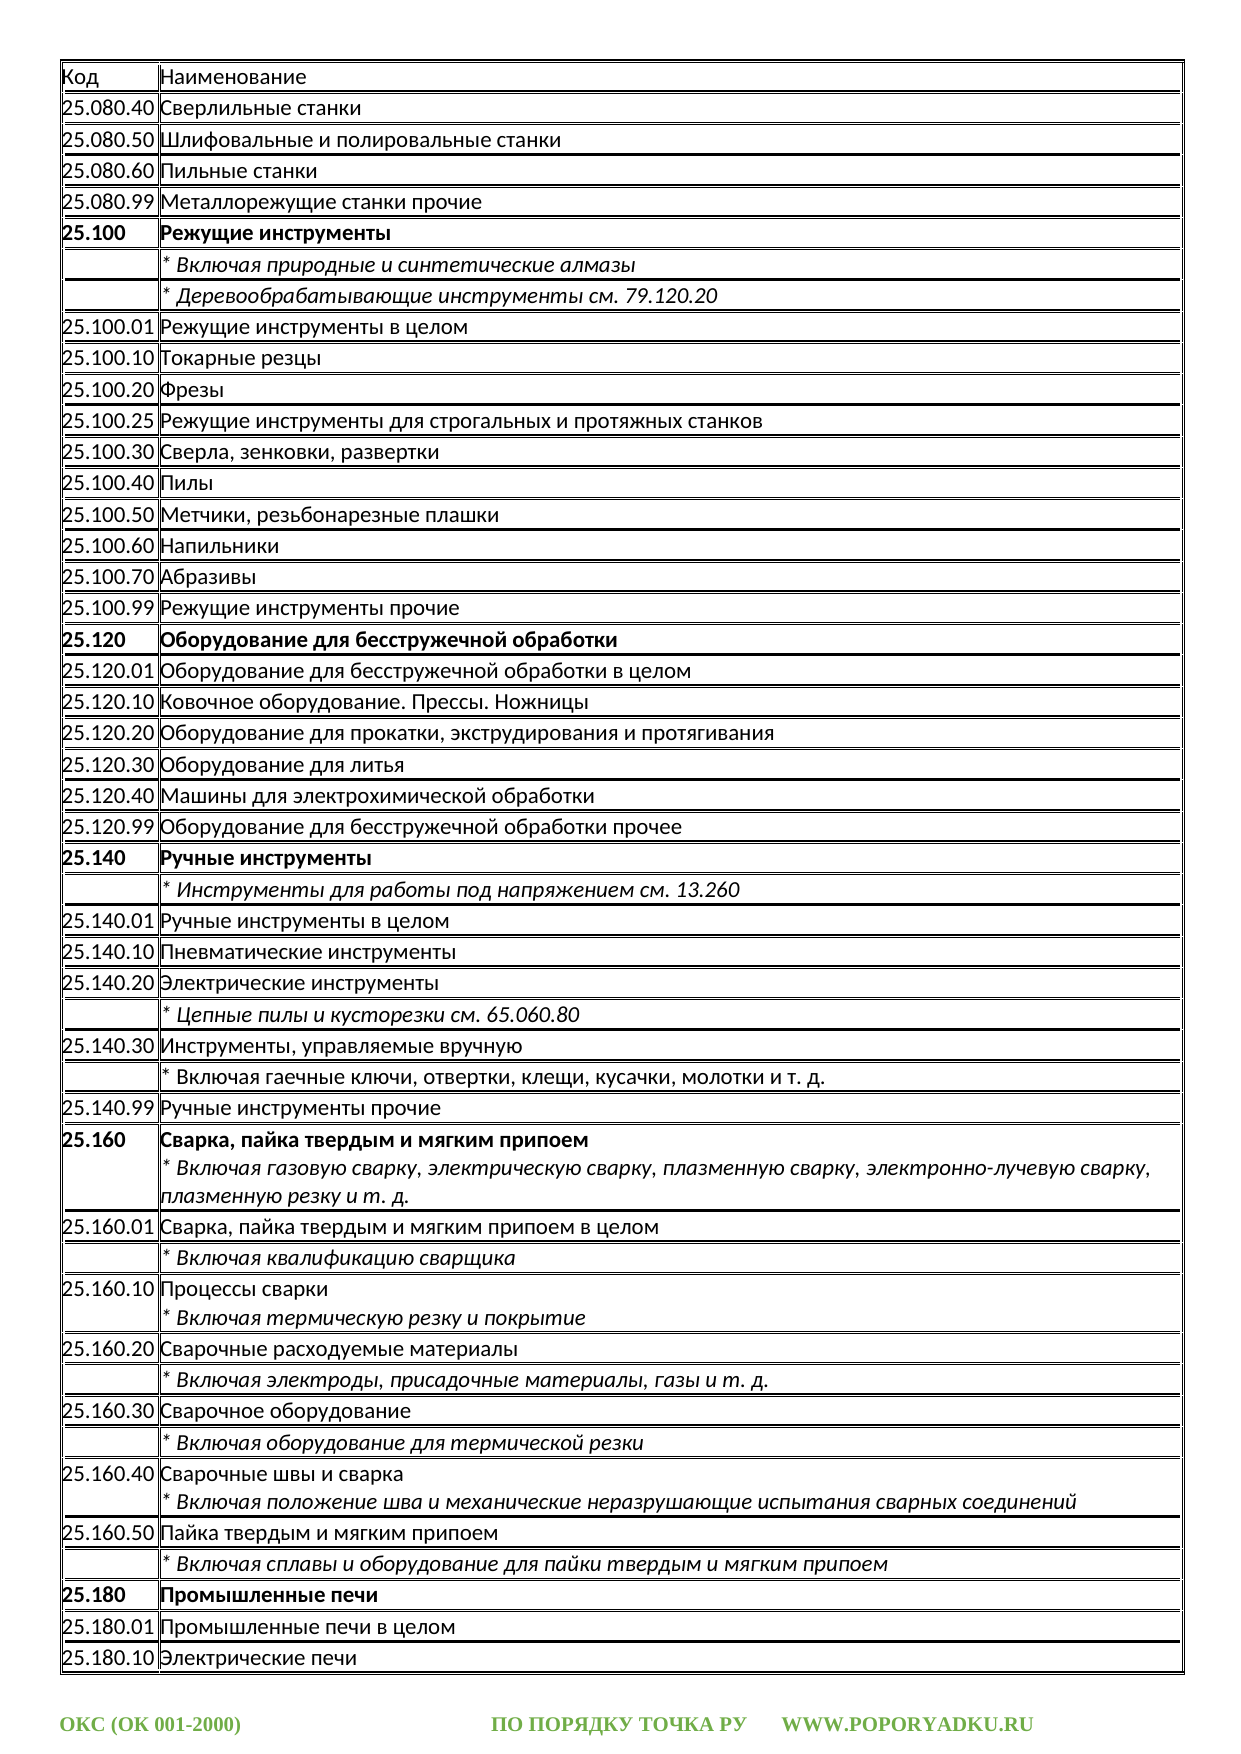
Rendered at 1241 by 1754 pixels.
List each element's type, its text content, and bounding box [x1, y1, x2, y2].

table_cell [63, 1424, 158, 1456]
table_cell 25.120.40 [61, 778, 158, 809]
table_cell Шлифовальные и полировальные станки [160, 122, 1183, 153]
table_cell 25.080.50 [61, 122, 160, 153]
table_cell 25.120.30 [61, 747, 160, 778]
table_cell [63, 1059, 158, 1090]
table_cell 25.140.30 [61, 1028, 158, 1059]
table_cell 25.100.99 [63, 590, 158, 622]
table_cell 25.160.30 [63, 1393, 158, 1424]
table_cell Электрические печи [160, 1640, 1182, 1671]
table_cell Ручные инструменты [161, 840, 1182, 872]
table_cell Промышленные печи в целом [160, 1609, 1183, 1640]
table_cell * Включая электроды, присадочные материалы, газы и т. д. [160, 1362, 1183, 1393]
table_cell 25.140 [63, 840, 158, 872]
table_cell Машины для электрохимической обработки [161, 778, 1183, 809]
table_cell 25.140.99 [63, 1090, 158, 1122]
table_cell Режущие инструменты для строгальных и протяжных станков [161, 403, 1183, 434]
table_cell 25.100.40 [63, 465, 158, 497]
table_cell Токарные резцы [161, 340, 1182, 372]
table_cell 25.100.30 [63, 434, 158, 465]
table_cell Пневматические инструменты [161, 934, 1182, 965]
table_cell * Включая природные и синтетические алмазы [160, 247, 1183, 278]
table_cell Ручные инструменты в целом [161, 903, 1183, 934]
table_cell Режущие инструменты в целом [161, 309, 1182, 340]
table_cell Оборудование для бесстружечной обработки [160, 622, 1183, 653]
table_cell 25.180.10 [63, 1640, 160, 1671]
table_cell Оборудование для литья [160, 747, 1183, 778]
table_header Наименование [160, 63, 1182, 90]
table_cell Оборудование для прокатки, экструдирования и протягивания [161, 715, 1182, 747]
table_cell 25.160.40 [61, 1456, 160, 1515]
table_cell 25.160.50 [63, 1515, 158, 1546]
table_cell Метчики, резьбонарезные плашки [160, 497, 1183, 528]
table_cell Сварочное оборудование [161, 1393, 1182, 1424]
table_cell [61, 278, 158, 309]
table_cell 25.160 [61, 1122, 160, 1209]
table_header Код [63, 63, 160, 90]
table_cell Режущие инструменты прочие [161, 590, 1182, 622]
table_cell Процессы сварки * Включая термическую резку и покрытие [161, 1271, 1182, 1331]
table_cell 25.100.01 [63, 309, 158, 340]
table_cell Инструменты, управляемые вручную [161, 1028, 1183, 1059]
table_cell * Включая оборудование для термической резки [161, 1424, 1182, 1456]
table_cell Электрические инструменты [161, 965, 1182, 997]
table_cell 25.180.01 [61, 1609, 160, 1640]
table_cell 25.160.10 [63, 1271, 158, 1331]
table_cell Промышленные печи [161, 1578, 1182, 1609]
table_cell * Деревообрабатывающие инструменты см. 79.120.20 [161, 278, 1183, 309]
table_cell Ручные инструменты прочие [161, 1090, 1182, 1122]
table_cell 25.120.10 [63, 684, 158, 715]
table_cell * Включая гаечные ключи, отвертки, клещи, кусачки, молотки и т. д. [161, 1059, 1182, 1090]
table_cell 25.160.01 [63, 1209, 158, 1240]
table_cell Ковочное оборудование. Прессы. Ножницы [161, 684, 1182, 715]
table_cell 25.100.10 [63, 340, 158, 372]
table_cell * Инструменты для работы под напряжением см. 13.260 [160, 872, 1183, 903]
table_cell [63, 1240, 158, 1271]
table_cell 25.100.60 [61, 528, 158, 559]
table_cell Абразивы [161, 559, 1182, 590]
table_cell [61, 872, 160, 903]
table_cell Сверла, зенковки, развертки [161, 434, 1182, 465]
table_cell 25.160.20 [61, 1331, 160, 1362]
table_cell Напильники [161, 528, 1183, 559]
table_cell 25.080.60 [61, 153, 158, 184]
table_cell 25.100.50 [61, 497, 160, 528]
table_cell 25.100.20 [61, 372, 160, 403]
table_cell 25.140.10 [63, 934, 158, 965]
table_cell 25.080.40 [63, 90, 158, 122]
table_cell 25.120.01 [61, 653, 158, 684]
table_cell Режущие инструменты [161, 215, 1182, 247]
table_cell 25.120 [61, 622, 160, 653]
table_cell 25.120.99 [63, 809, 158, 840]
table_cell * Включая квалификацию сварщика [161, 1240, 1182, 1271]
table_cell Оборудование для бесстружечной обработки прочее [161, 809, 1182, 840]
table_cell Пильные станки [161, 153, 1183, 184]
table_cell Сварочные расходуемые материалы [160, 1331, 1183, 1362]
table_cell 25.080.99 [63, 184, 158, 215]
table_cell 25.100.25 [61, 403, 158, 434]
table_cell 25.100.70 [63, 559, 158, 590]
table_cell 25.100 [63, 215, 158, 247]
table_cell Сварочные швы и сварка * Включая положение шва и механические неразрушающие испытания сварных соединений [160, 1456, 1183, 1515]
table_cell * Включая сплавы и оборудование для пайки твердым и мягким припоем [161, 1546, 1182, 1577]
table_cell [61, 247, 160, 278]
table_cell Оборудование для бесстружечной обработки в целом [161, 653, 1183, 684]
table_cell Металлорежущие станки прочие [161, 184, 1182, 215]
table_cell Сварка, пайка твердым и мягким припоем * Включая газовую сварку, электрическую сварку, плазменную сварку, электронно-лучевую сварку, плазменную резку и т. д. [160, 1122, 1183, 1209]
table_cell Пайка твердым и мягким припоем [161, 1515, 1182, 1546]
table_cell Сверлильные станки [161, 90, 1182, 122]
table_cell Пилы [161, 465, 1182, 497]
table_cell 25.140.01 [61, 903, 158, 934]
table_cell * Цепные пилы и кусторезки см. 65.060.80 [160, 997, 1183, 1028]
table_cell [63, 1546, 158, 1577]
table_cell Фрезы [160, 372, 1183, 403]
table_cell Сварка, пайка твердым и мягким припоем в целом [161, 1209, 1182, 1240]
table_cell 25.180 [63, 1578, 158, 1609]
table_cell 25.140.20 [63, 965, 158, 997]
table_cell [61, 1362, 160, 1393]
table_cell [61, 997, 160, 1028]
table_cell 25.120.20 [63, 715, 158, 747]
